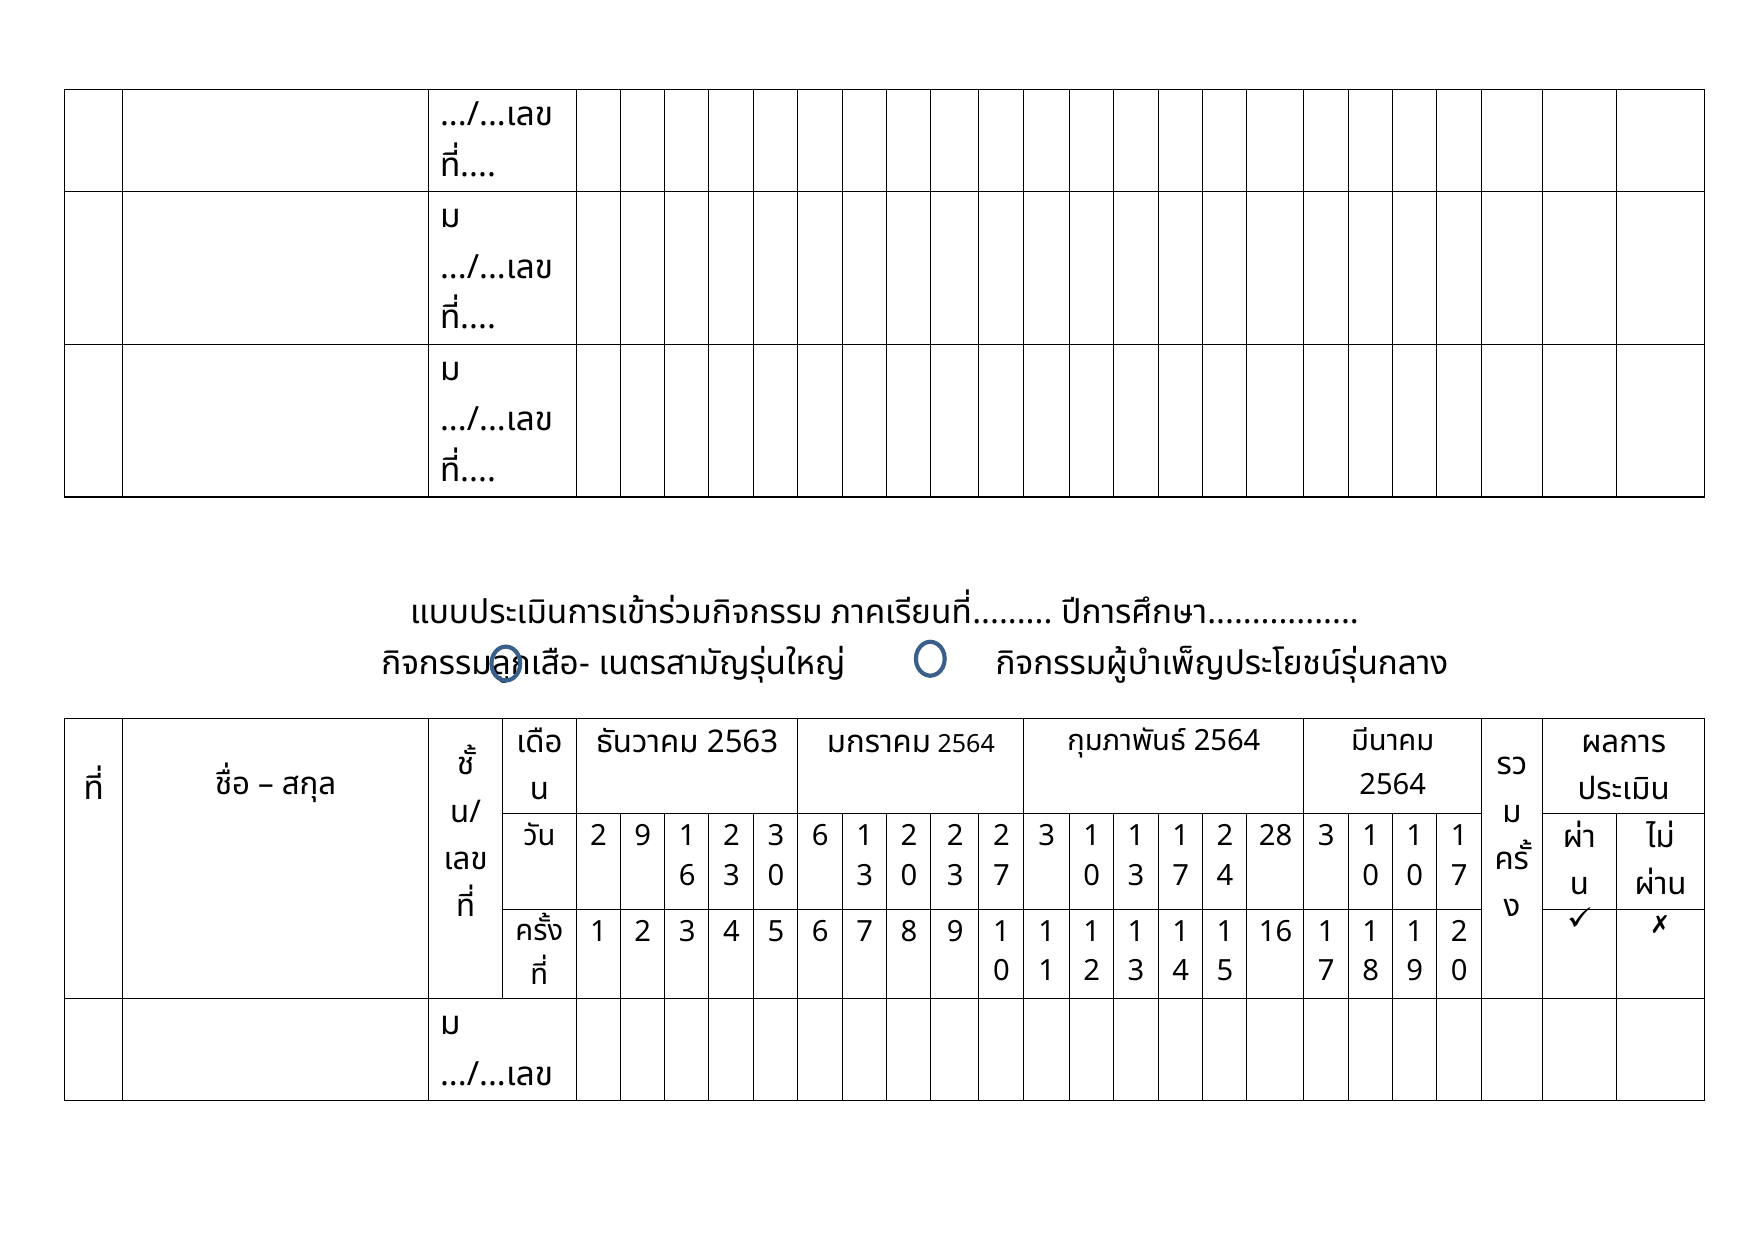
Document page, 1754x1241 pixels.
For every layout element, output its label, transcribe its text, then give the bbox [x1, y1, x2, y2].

table_cell 7 [843, 910, 886, 998]
table_cell 28 [1247, 814, 1303, 909]
table_cell 8 [887, 910, 930, 998]
table_cell 1 [577, 910, 620, 998]
table_cell [1437, 90, 1481, 191]
table_cell [1437, 999, 1481, 1100]
table_cell 23 [709, 814, 753, 909]
table_cell [931, 90, 978, 191]
table_header ชื่อ – สกุล [123, 719, 428, 998]
table_cell [1304, 999, 1348, 1100]
table_cell [1349, 90, 1392, 191]
table_cell [577, 192, 620, 344]
table_cell 10 [1349, 814, 1392, 909]
table_cell 9 [931, 910, 978, 998]
table_cell [1114, 345, 1158, 496]
table_cell 17 [1159, 814, 1202, 909]
table_cell 6 [798, 814, 842, 909]
table_cell [798, 90, 842, 191]
table_cell 18 [1349, 910, 1392, 998]
table_cell [1304, 192, 1348, 344]
table_cell ครั้งที่ [503, 910, 576, 998]
table_cell 9 [621, 814, 664, 909]
table_header ชั้น/เลขที่ [429, 719, 502, 998]
table_cell [979, 999, 1023, 1100]
table_cell [1482, 999, 1542, 1100]
table_cell 14 [1159, 910, 1202, 998]
table_cell [1482, 345, 1542, 496]
table_cell [709, 345, 753, 496]
table_cell [1543, 192, 1616, 344]
table_cell 4 [709, 910, 753, 998]
table_cell [665, 999, 708, 1100]
table_cell [1482, 192, 1542, 344]
table_cell [1159, 90, 1202, 191]
table_cell ม.../...เลขที่.... [429, 999, 576, 1100]
table_cell [123, 90, 428, 191]
table_cell [1070, 192, 1113, 344]
table_cell [621, 999, 664, 1100]
table_cell [123, 999, 428, 1100]
table_cell [1393, 192, 1436, 344]
table_header มีนาคม 2564 [1304, 719, 1481, 813]
table_cell [1203, 999, 1246, 1100]
table_cell [798, 192, 842, 344]
table_cell [979, 192, 1023, 344]
table_cell 15 [1203, 910, 1246, 998]
table_cell 24 [1203, 814, 1246, 909]
table_cell [1617, 345, 1704, 496]
table_cell [665, 192, 708, 344]
table_cell 30 [754, 814, 797, 909]
table_cell [1393, 345, 1436, 496]
table_cell [887, 345, 930, 496]
table_cell [621, 345, 664, 496]
table_header รวมครั้ง [1482, 719, 1542, 998]
table_cell [1114, 192, 1158, 344]
table_cell ไม่ผ่าน [1617, 814, 1704, 909]
table_cell [1543, 345, 1616, 496]
table_cell [887, 192, 930, 344]
table_cell [1393, 999, 1436, 1100]
table_header ธันวาคม 2563 [577, 719, 797, 813]
table_cell 3 [1024, 814, 1069, 909]
table_cell [931, 345, 978, 496]
table_cell 20 [887, 814, 930, 909]
table_cell [65, 192, 122, 344]
table_cell [843, 345, 886, 496]
table_cell [887, 999, 930, 1100]
table_cell [1617, 90, 1704, 191]
table_cell [979, 90, 1023, 191]
table_cell 10 [1070, 814, 1113, 909]
table_cell [1304, 345, 1348, 496]
table_cell [665, 345, 708, 496]
table_cell [1203, 90, 1246, 191]
table_cell [1617, 910, 1704, 998]
table_cell [1437, 192, 1481, 344]
table_cell [1114, 999, 1158, 1100]
table_cell [931, 192, 978, 344]
table_cell [1617, 999, 1704, 1100]
table_cell 13 [1114, 910, 1158, 998]
table_cell [1024, 345, 1069, 496]
table_cell [1482, 90, 1542, 191]
table_cell 17 [1304, 910, 1348, 998]
table_cell [577, 999, 620, 1100]
table_cell [754, 90, 797, 191]
table_cell [123, 345, 428, 496]
table_cell [1617, 192, 1704, 344]
table_cell 19 [1393, 910, 1436, 998]
table_cell [1024, 90, 1069, 191]
table_cell [1247, 90, 1303, 191]
table_cell [1437, 345, 1481, 496]
table_cell 3 [1304, 814, 1348, 909]
table_cell 12 [1070, 910, 1113, 998]
table_cell [1349, 999, 1392, 1100]
table_cell [1247, 345, 1303, 496]
table_cell [123, 192, 428, 344]
table_cell 6 [798, 910, 842, 998]
table_cell [1070, 999, 1113, 1100]
table_cell วัน [503, 814, 576, 909]
table_cell 11 [1024, 910, 1069, 998]
table_cell [1543, 910, 1616, 998]
table_cell [1159, 999, 1202, 1100]
table_cell ม.../...เลขที่.... [429, 345, 576, 496]
table_cell [709, 999, 753, 1100]
table_cell 23 [931, 814, 978, 909]
table_cell [843, 90, 886, 191]
table_cell [843, 192, 886, 344]
table_cell [931, 999, 978, 1100]
table_cell [754, 999, 797, 1100]
table_cell [754, 192, 797, 344]
table_cell [843, 999, 886, 1100]
table_cell [621, 90, 664, 191]
table_cell [709, 90, 753, 191]
table_cell [1247, 192, 1303, 344]
table_cell [1159, 345, 1202, 496]
table_header เดือน [503, 719, 576, 813]
table_cell [1070, 90, 1113, 191]
table_cell [1304, 90, 1348, 191]
text กิจกรรมลูกเสือ- เนตรสามัญรุ่นใหญ่ กิจกรรมผู้บำเพ็ญประโยชน์รุ่นกลาง [89, 639, 1680, 689]
table_cell [577, 345, 620, 496]
table_cell 16 [1247, 910, 1303, 998]
table_cell 2 [621, 910, 664, 998]
table_cell 10 [1393, 814, 1436, 909]
table_cell [1543, 90, 1616, 191]
table_cell [577, 90, 620, 191]
table_header ที่ [65, 719, 122, 998]
table_cell [65, 90, 122, 191]
table_header ผลการประเมิน [1543, 719, 1704, 813]
table_cell 10 [979, 910, 1023, 998]
table_cell [798, 999, 842, 1100]
table_cell [65, 345, 122, 496]
table_cell [979, 345, 1023, 496]
table_cell 3 [665, 910, 708, 998]
table_cell [665, 90, 708, 191]
table_cell 13 [843, 814, 886, 909]
table_cell ม.../...เลขที่.... [429, 90, 576, 191]
table_cell [1349, 192, 1392, 344]
table_cell [754, 345, 797, 496]
table_cell 20 [1437, 910, 1481, 998]
table_cell 5 [754, 910, 797, 998]
table_cell [1203, 345, 1246, 496]
table_cell 16 [665, 814, 708, 909]
table_cell [1070, 345, 1113, 496]
table_cell [1159, 192, 1202, 344]
table_cell [887, 90, 930, 191]
table_cell [1543, 999, 1616, 1100]
table_cell [1024, 192, 1069, 344]
table_cell 13 [1114, 814, 1158, 909]
table_cell ม.../...เลขที่.... [429, 192, 576, 344]
text แบบประเมินการเข้าร่วมกิจกรรม ภาคเรียนที่......... ปีการศึกษา................. [89, 588, 1680, 639]
table_header กุมภาพันธ์ 2564 [1024, 719, 1303, 813]
table_cell [1349, 345, 1392, 496]
table_cell 17 [1437, 814, 1481, 909]
table_cell 2 [577, 814, 620, 909]
table_cell [1247, 999, 1303, 1100]
table_cell ผ่าน [1543, 814, 1616, 909]
table_cell [1393, 90, 1436, 191]
table_cell [65, 999, 122, 1100]
table_cell [621, 192, 664, 344]
table_cell [1114, 90, 1158, 191]
table_cell [1203, 192, 1246, 344]
table_cell [798, 345, 842, 496]
table_cell [709, 192, 753, 344]
table_cell [1024, 999, 1069, 1100]
table_cell 27 [979, 814, 1023, 909]
table_header มกราคม 2564 [798, 719, 1023, 813]
